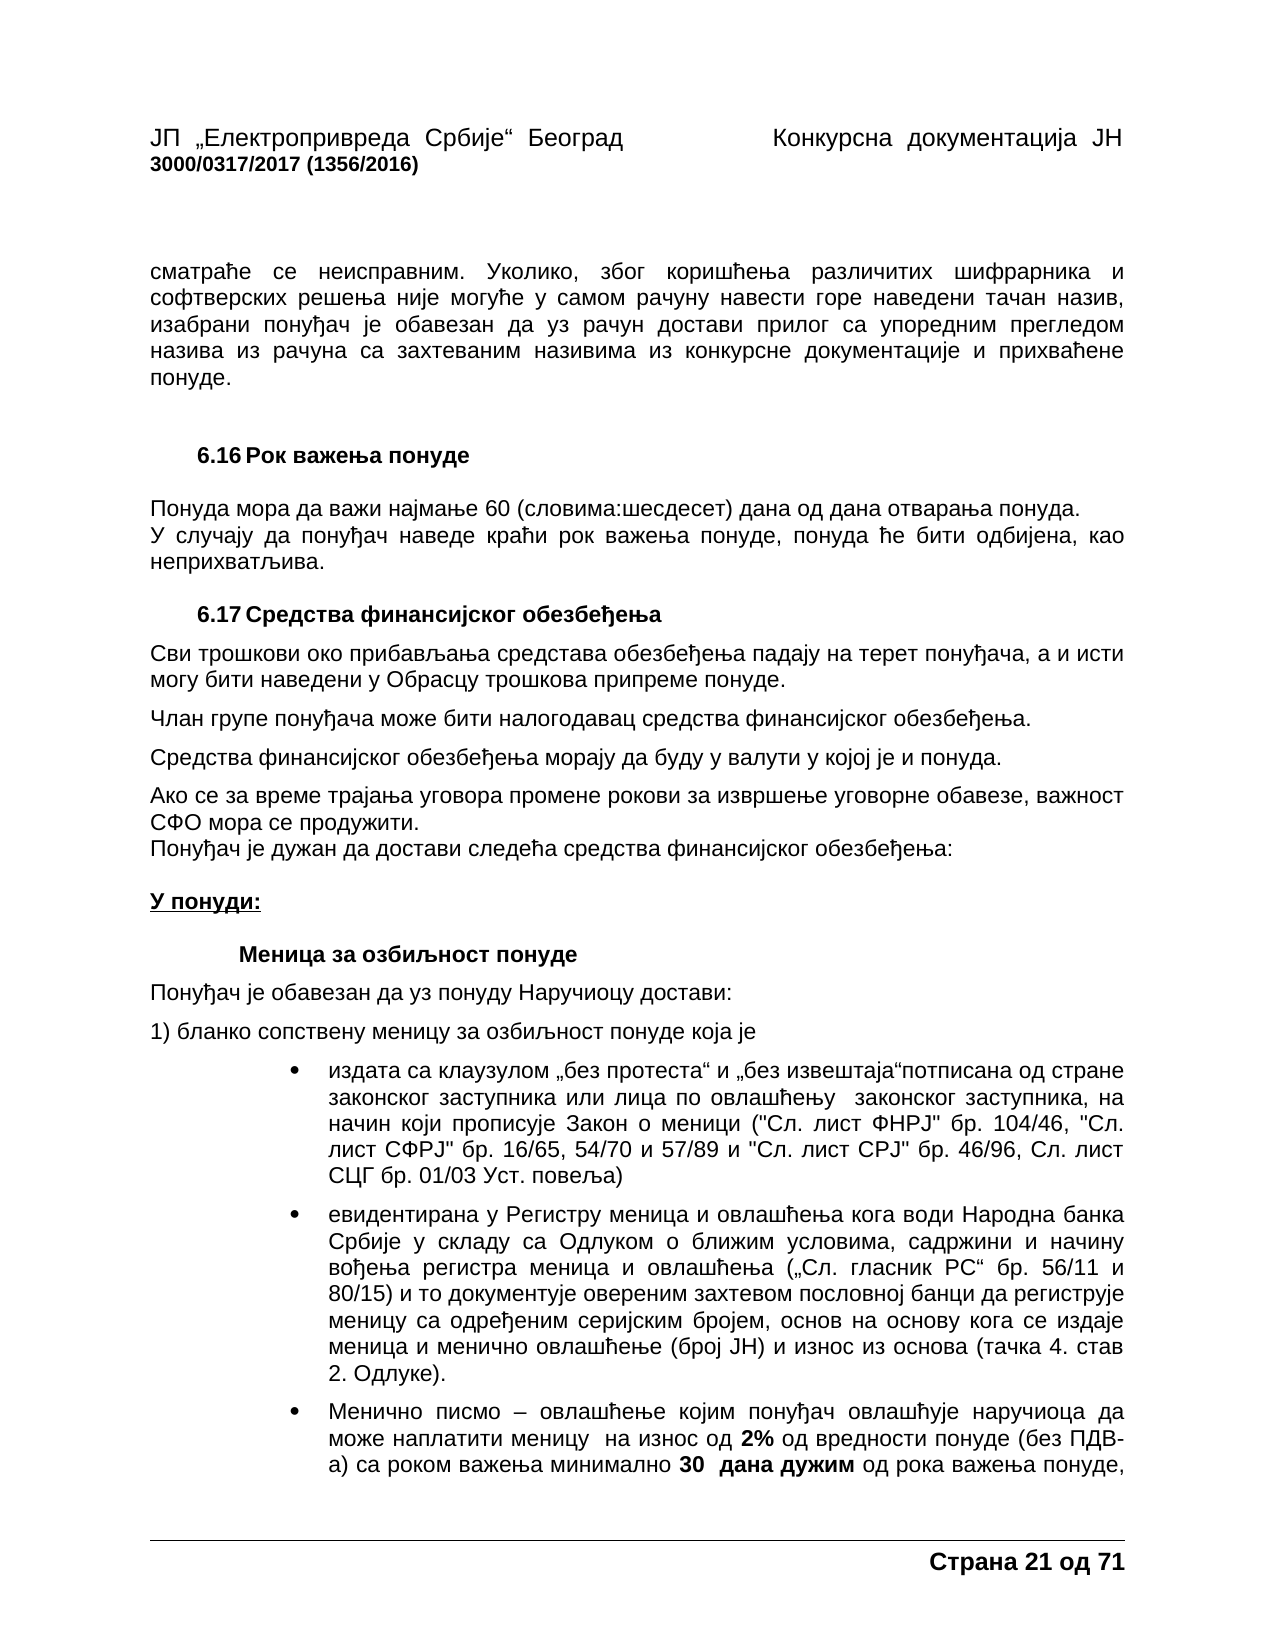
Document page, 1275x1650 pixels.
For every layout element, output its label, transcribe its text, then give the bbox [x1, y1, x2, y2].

text Понуђач је дужан да достави следећа средства финансијског обезбеђења: [150, 835, 1125, 861]
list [291, 1398, 1125, 1477]
list евидентирана у Регистру меница и овлашћења кога води Народна банка Србије у складу са Одлуком о ближим условима, садржини и начину вођења регистра меница и овлашћења („Сл. гласник РС“ бр. 56/11 и 80/15) и то документује овереним захтевом пословној банци да региструје меницу са одређеним серијским бројем, основ на основу кога се издаје меница и менично овлашћење (број ЈН) и износ из основа (тачка 4. став 2. Одлуке). [291, 1201, 1125, 1386]
text Средства финансијског обезбеђења морају да буду у валути у којој је и понуда. [150, 743, 1125, 770]
text Сви трошкови око прибављања средстава обезбеђења падају на терет понуђача, а и исти могу бити наведени у Обрасцу трошкова припреме понуде. [150, 639, 1125, 692]
list издата са клаузулом „без протеста“ и „без извештаја“потписана од стране законског заступника или лица по овлашћењу законског заступника, на начин који прописује Закон о меници ("Сл. лист ФНРЈ" бр. 104/46, "Сл. лист СФРЈ" бр. 16/65, 54/70 и 57/89 и "Сл. лист СРЈ" бр. 46/96, Сл. лист СЦГ бр. 01/03 Уст. повеља) [291, 1057, 1125, 1189]
list У понуди: [150, 888, 1125, 914]
text Ако се за време трајања уговора промене рокови за извршење уговорне обавезе, важност СФО мора се продужити. [150, 782, 1125, 835]
list Средства финансијског обезбеђења [197, 601, 1125, 627]
text Меница за озбиљност понуде [239, 941, 1125, 967]
text Члан групе понуђача може бити налогодавац средства финансијског обезбеђења. [150, 705, 1125, 731]
text Понуда мора да важи најмање 60 (словима:шесдесет) дана од дана отварања понуда. [150, 495, 1125, 522]
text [150, 258, 1125, 390]
text 1) бланко сопствену меницу за озбиљност понуде која је [150, 1018, 1125, 1044]
text У случају да понуђач наведе краћи рок важења понуде, понуда ће бити одбијена, као неприхватљива. [150, 522, 1125, 574]
text Понуђач је обавезан да уз понуду Наручиоцу достави: [150, 979, 1125, 1006]
list Рок важења понуде [197, 442, 1125, 469]
